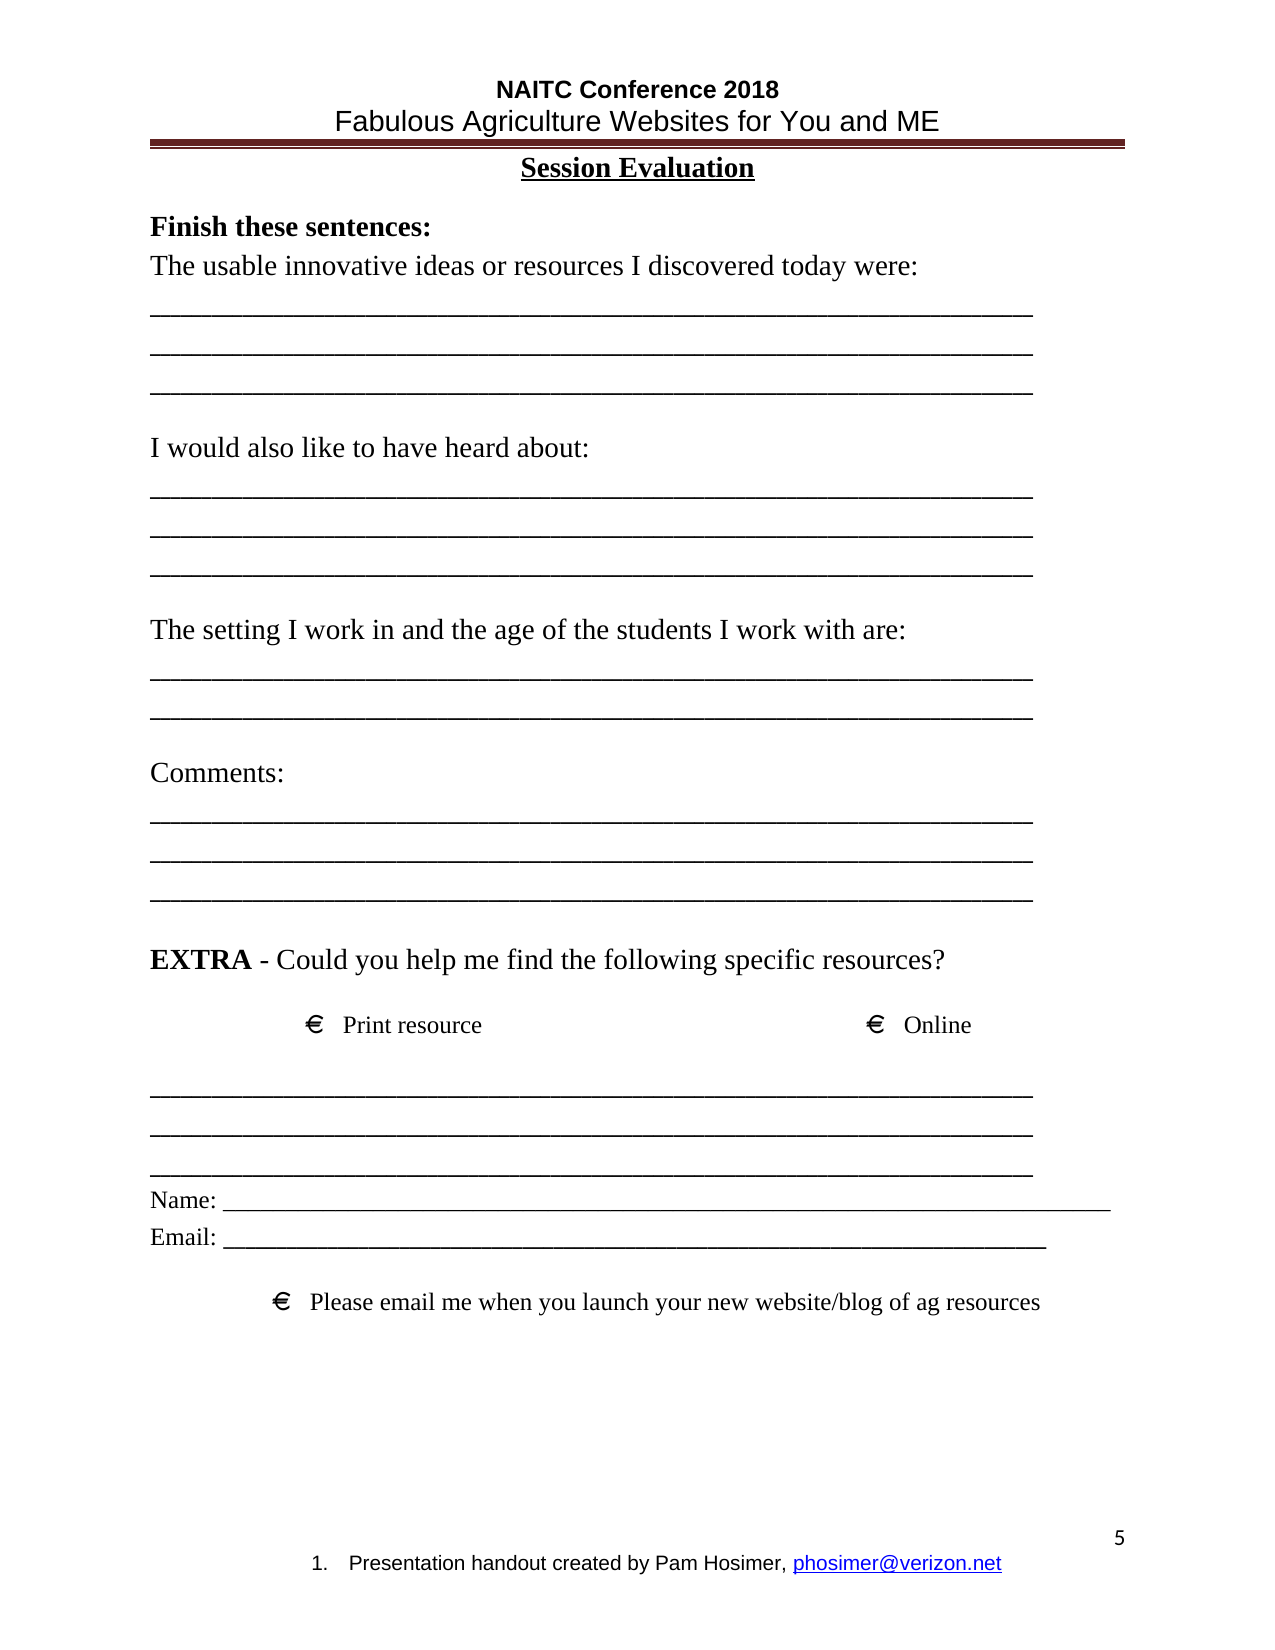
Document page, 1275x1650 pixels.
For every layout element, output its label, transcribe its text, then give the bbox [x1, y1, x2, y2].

list Online [712, 1010, 1125, 1039]
text EXTRA - Could you help me find the following specific resources? [150, 942, 1125, 976]
list Please email me when you launch your new website/blog of ag resources [187, 1287, 1125, 1316]
text ______________________________________________________________________________________ [150, 651, 1125, 685]
text ______________________________________________________________________________________ [150, 793, 1125, 828]
text ______________________________________________________________________________________ [150, 1068, 1125, 1102]
text ______________________________________________________________________________________ [150, 365, 1125, 399]
text ______________________________________________________________________________________ [150, 326, 1125, 360]
list Print resource [187, 1010, 600, 1039]
text Email: ________________________________________________________________________________ [150, 1218, 1125, 1252]
text Name: _______________________________________________________________________ [150, 1185, 1125, 1214]
text ______________________________________________________________________________________ [150, 1146, 1125, 1180]
text The usable innovative ideas or resources I discovered today were: [150, 248, 1125, 281]
text ______________________________________________________________________________________ [150, 872, 1125, 938]
text I would also like to have heard about: [150, 430, 1125, 463]
text ______________________________________________________________________________________ [150, 833, 1125, 867]
text ______________________________________________________________________________________ [150, 508, 1125, 542]
text ______________________________________________________________________________________ [150, 286, 1125, 321]
text The setting I work in and the age of the students I work with are: [150, 612, 1125, 646]
text Session Evaluation [150, 150, 1125, 183]
text ______________________________________________________________________________________ [150, 468, 1125, 503]
text ______________________________________________________________________________________ [150, 1107, 1125, 1141]
text ______________________________________________________________________________________ [150, 690, 1125, 724]
text Finish these sentences: [150, 209, 1125, 243]
text ______________________________________________________________________________________ [150, 547, 1125, 581]
text Comments: [150, 755, 1125, 788]
